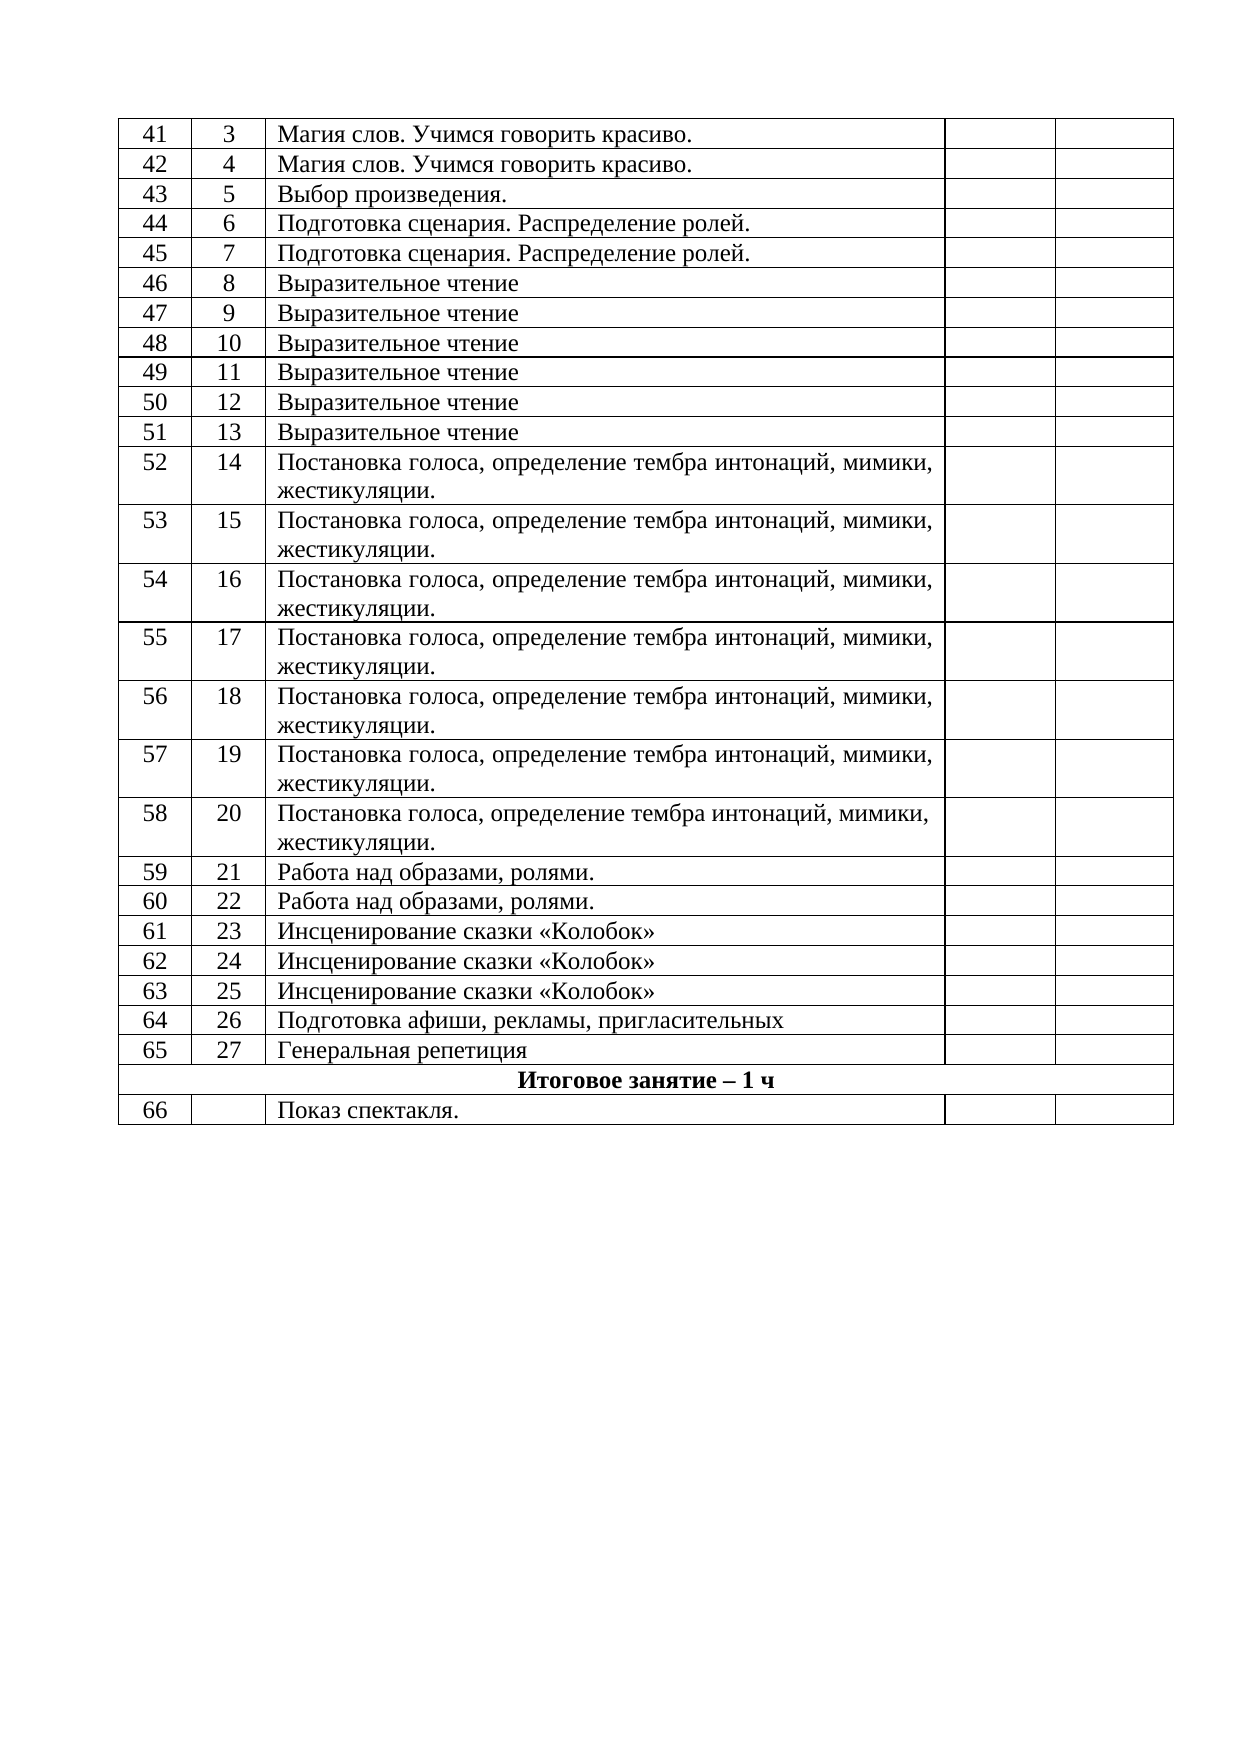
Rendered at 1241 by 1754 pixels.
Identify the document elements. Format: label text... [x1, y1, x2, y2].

table_cell 6 [192, 209, 265, 237]
table_cell 20 [192, 798, 265, 856]
table_cell 22 [192, 886, 265, 915]
table_cell [1056, 916, 1173, 945]
table_cell [1056, 1006, 1173, 1034]
table_cell [946, 623, 1055, 680]
table_cell Постановка голоса, определение тембра интонаций, мимики, жестикуляции. [266, 740, 944, 797]
table_cell [1056, 328, 1173, 356]
table_cell Показ спектакля. [266, 1095, 944, 1124]
table_cell [946, 1095, 1055, 1124]
table_cell [946, 1035, 1055, 1064]
table_cell [946, 268, 1055, 297]
table_cell 57 [119, 740, 191, 797]
table_cell 55 [119, 623, 191, 680]
table_cell Постановка голоса, определение тембра интонаций, мимики, жестикуляции. [266, 798, 944, 856]
table_cell Подготовка афиши, рекламы, пригласительных [266, 1006, 944, 1034]
table_cell [946, 740, 1055, 797]
table_cell Постановка голоса, определение тембра интонаций, мимики, жестикуляции. [266, 447, 944, 504]
table_cell 47 [119, 298, 191, 327]
table_cell [1056, 886, 1173, 915]
table_cell 10 [192, 328, 265, 356]
table_cell [946, 976, 1055, 1004]
table_cell 17 [192, 623, 265, 680]
table_cell [1056, 268, 1173, 297]
table_cell 49 [119, 358, 191, 386]
table_cell Выразительное чтение [266, 358, 944, 386]
table_cell Работа над образами, ролями. [266, 886, 944, 915]
table_cell [1056, 946, 1173, 975]
table_cell Выразительное чтение [266, 417, 944, 446]
table_cell 8 [192, 268, 265, 297]
table_cell Постановка голоса, определение тембра интонаций, мимики, жестикуляции. [266, 564, 944, 621]
table_cell 42 [119, 149, 191, 178]
table_cell Выразительное чтение [266, 387, 944, 416]
table_cell [1056, 119, 1173, 148]
table_cell 3 [192, 119, 265, 148]
table_cell 25 [192, 976, 265, 1004]
table_cell 11 [192, 358, 265, 386]
table_cell 16 [192, 564, 265, 621]
table_cell 23 [192, 916, 265, 945]
table_cell [946, 946, 1055, 975]
table_cell [1056, 1035, 1173, 1064]
table_cell 7 [192, 238, 265, 267]
table_cell [1056, 179, 1173, 207]
table_cell 14 [192, 447, 265, 504]
table_cell [1056, 238, 1173, 267]
table_cell 13 [192, 417, 265, 446]
table_cell Выбор произведения. [266, 179, 944, 207]
table_cell 24 [192, 946, 265, 975]
table_cell [1056, 564, 1173, 621]
table_cell Работа над образами, ролями. [266, 857, 944, 885]
table_cell [946, 358, 1055, 386]
table_cell 66 [119, 1095, 191, 1124]
table_cell Постановка голоса, определение тембра интонаций, мимики, жестикуляции. [266, 623, 944, 680]
table_cell 52 [119, 447, 191, 504]
table_cell 50 [119, 387, 191, 416]
table_cell 26 [192, 1006, 265, 1034]
table_cell [946, 798, 1055, 856]
table_cell [1056, 358, 1173, 386]
table_cell [946, 886, 1055, 915]
table_cell [1056, 1095, 1173, 1124]
table_cell [946, 238, 1055, 267]
table_cell [946, 916, 1055, 945]
table_cell [1056, 149, 1173, 178]
table_cell [1056, 623, 1173, 680]
table_cell 53 [119, 505, 191, 563]
table_cell 43 [119, 179, 191, 207]
table_cell Генеральная репетиция [266, 1035, 944, 1064]
table_cell Постановка голоса, определение тембра интонаций, мимики, жестикуляции. [266, 505, 944, 563]
table_cell [1056, 505, 1173, 563]
table_cell 15 [192, 505, 265, 563]
table_cell 12 [192, 387, 265, 416]
table_cell Подготовка сценария. Распределение ролей. [266, 209, 944, 237]
table_cell [946, 681, 1055, 738]
table_cell Инсценирование сказки «Колобок» [266, 976, 944, 1004]
table_cell [946, 417, 1055, 446]
table_cell [1056, 298, 1173, 327]
table_cell [946, 179, 1055, 207]
table_cell [946, 209, 1055, 237]
table_cell 46 [119, 268, 191, 297]
table_cell [946, 857, 1055, 885]
table_cell Итоговое занятие – 1 ч [119, 1065, 1173, 1094]
table_cell 64 [119, 1006, 191, 1034]
table_cell [946, 328, 1055, 356]
table_cell [946, 387, 1055, 416]
table_cell 56 [119, 681, 191, 738]
table_cell 4 [192, 149, 265, 178]
table_cell Инсценирование сказки «Колобок» [266, 946, 944, 975]
table_cell [1056, 387, 1173, 416]
table_cell 44 [119, 209, 191, 237]
table_cell Выразительное чтение [266, 268, 944, 297]
table_cell [946, 1006, 1055, 1034]
table_cell [946, 505, 1055, 563]
table_cell [1056, 798, 1173, 856]
table_cell 41 [119, 119, 191, 148]
table_cell 60 [119, 886, 191, 915]
table_cell [946, 298, 1055, 327]
table_cell Инсценирование сказки «Колобок» [266, 916, 944, 945]
table_cell [192, 1095, 265, 1124]
table_cell Магия слов. Учимся говорить красиво. [266, 119, 944, 148]
table_cell 18 [192, 681, 265, 738]
table_cell 63 [119, 976, 191, 1004]
table_cell 5 [192, 179, 265, 207]
table_cell [1056, 681, 1173, 738]
table_cell [946, 149, 1055, 178]
table_cell 19 [192, 740, 265, 797]
table_cell [1056, 209, 1173, 237]
table_cell [1056, 740, 1173, 797]
table_cell Постановка голоса, определение тембра интонаций, мимики, жестикуляции. [266, 681, 944, 738]
table_cell [1056, 447, 1173, 504]
table_cell [1056, 857, 1173, 885]
table_cell [1056, 976, 1173, 1004]
table_cell 27 [192, 1035, 265, 1064]
table_cell 45 [119, 238, 191, 267]
table_cell Магия слов. Учимся говорить красиво. [266, 149, 944, 178]
table_cell Выразительное чтение [266, 298, 944, 327]
table_cell 59 [119, 857, 191, 885]
table_cell 9 [192, 298, 265, 327]
table_cell Подготовка сценария. Распределение ролей. [266, 238, 944, 267]
table_cell 65 [119, 1035, 191, 1064]
table_cell 62 [119, 946, 191, 975]
table_cell Выразительное чтение [266, 328, 944, 356]
table_cell [946, 447, 1055, 504]
table_cell [1056, 417, 1173, 446]
table_cell 61 [119, 916, 191, 945]
table_cell 51 [119, 417, 191, 446]
table_cell [946, 564, 1055, 621]
table_cell 54 [119, 564, 191, 621]
table_cell [946, 119, 1055, 148]
table_cell 48 [119, 328, 191, 356]
table_cell 58 [119, 798, 191, 856]
table_cell 21 [192, 857, 265, 885]
